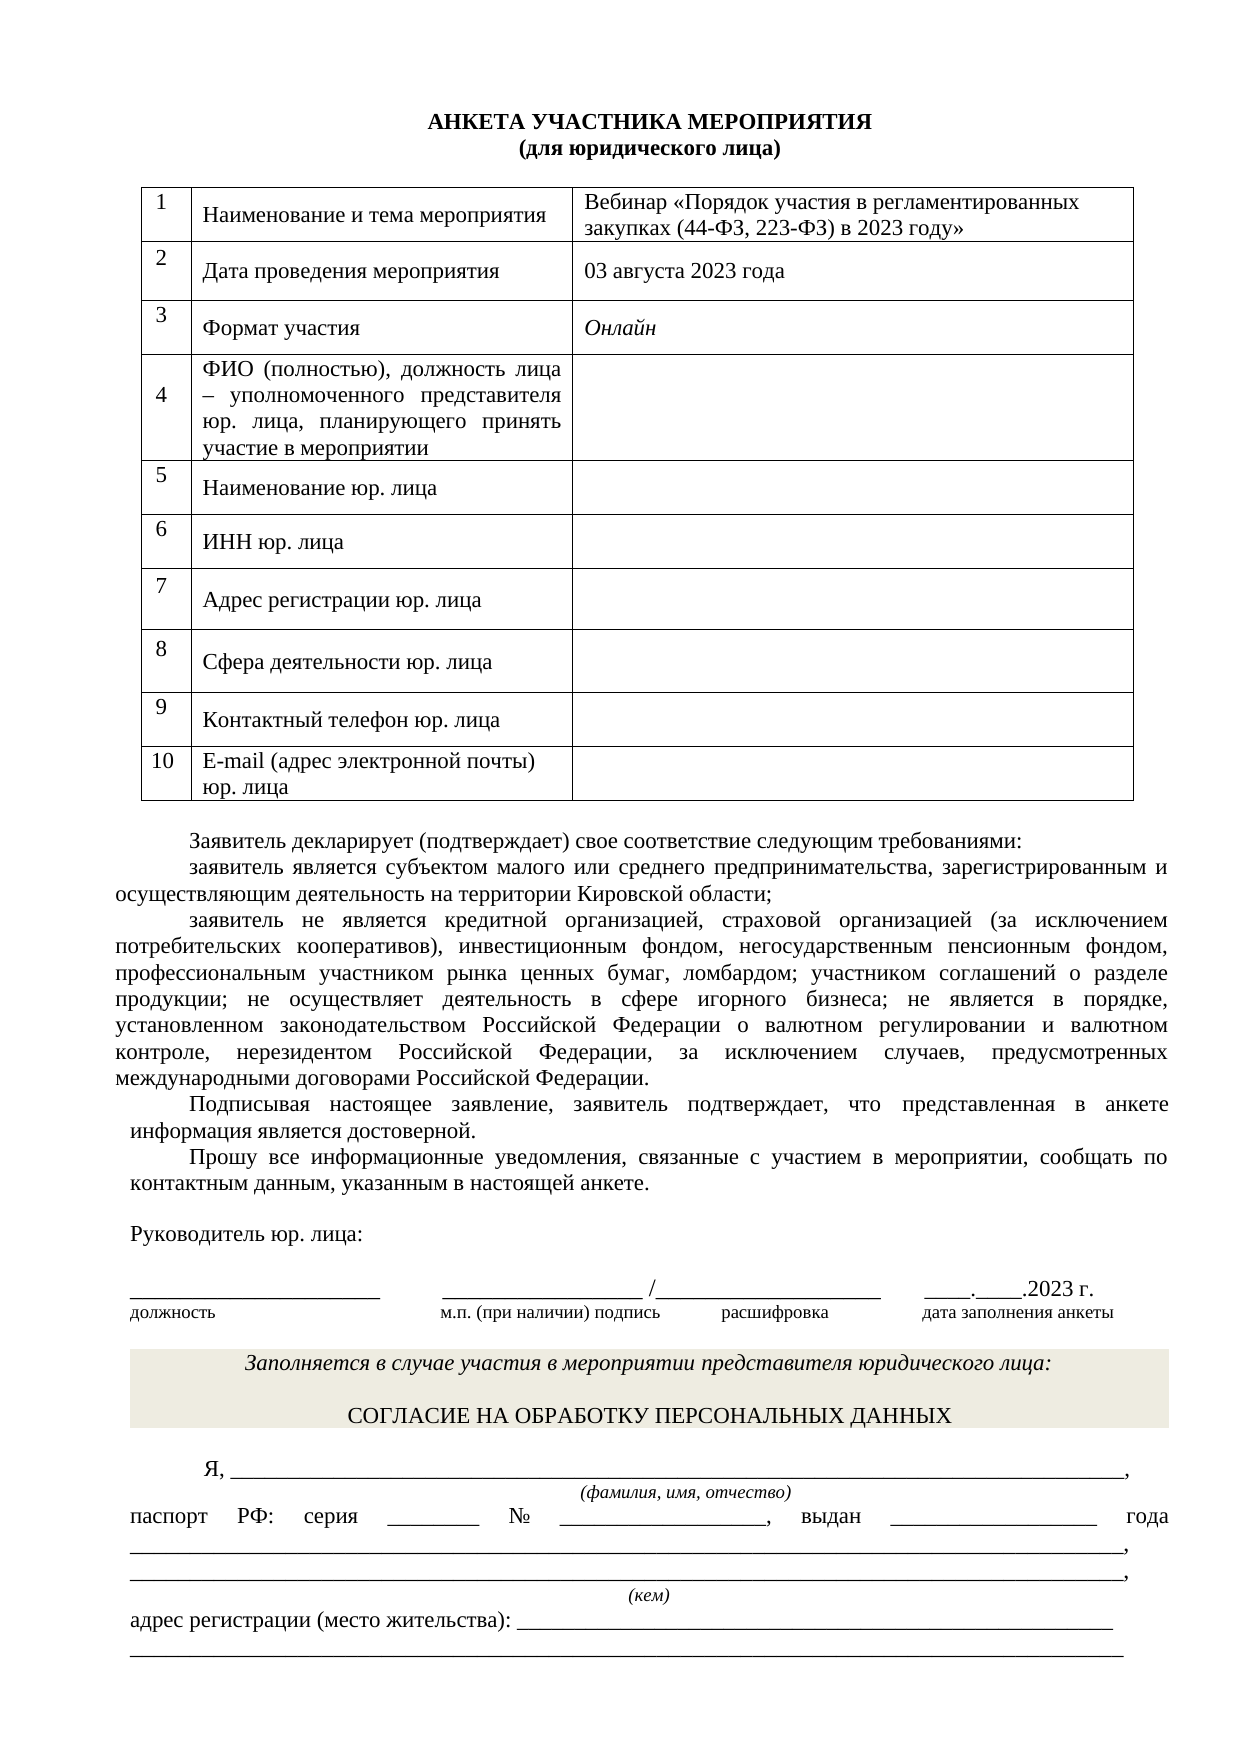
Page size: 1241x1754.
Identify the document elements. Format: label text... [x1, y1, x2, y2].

table_cell [142, 630, 191, 692]
table_cell [573, 569, 1133, 629]
text АНКЕТА УЧАСТНИКА МЕРОПРИЯТИЯ (для юридического лица) [130, 108, 1169, 161]
table_cell ИНН юр. лица [192, 515, 572, 568]
table_cell [142, 355, 191, 460]
table_cell [142, 569, 191, 629]
text Руководитель юр. лица: [130, 1220, 1169, 1246]
table_cell Дата проведения мероприятия [192, 242, 572, 300]
text (кем) [130, 1584, 1169, 1606]
text ___________________________________________________________________________________ [130, 1632, 1169, 1660]
table_cell Онлайн [573, 301, 1133, 354]
table_header Наименование и тема мероприятия [192, 188, 572, 241]
table_cell [573, 747, 1133, 799]
table_cell Формат участия [192, 301, 572, 354]
text Заявитель декларирует (подтверждает) свое соответствие следующим требованиями: [115, 827, 1169, 853]
table_cell 03 августа 2023 года [573, 242, 1133, 300]
table_cell [142, 242, 191, 300]
text Я, ______________________________________________________________________________, [130, 1455, 1169, 1481]
table_cell [573, 461, 1133, 514]
table_cell [573, 693, 1133, 746]
table_cell [142, 461, 191, 514]
table_cell [573, 630, 1133, 692]
table_cell ФИО (полностью), должность лица – уполномоченного представителя юр. лица, планирующего принять участие в мероприятии [192, 355, 572, 460]
table_cell [142, 515, 191, 568]
text должность м.п. (при наличии) подпись расшифровка дата заполнения анкеты [130, 1301, 1169, 1323]
text СОГЛАСИЕ НА ОБРАБОТКУ ПЕРСОНАЛЬНЫХ ДАННЫХ [130, 1402, 1169, 1428]
text заявитель не является кредитной организацией, страховой организацией (за исключением потребительских кооперативов), инвестиционным фондом, негосударственным пенсионным фондом, профессиональным участником рынка ценных бумаг, ломбардом; участником соглашений о разделе продукции; не осуществляет деятельность в сфере игорного бизнеса; не является в порядке, установленном законодательством Российской Федерации о валютном регулировании и валютном контроле, нерезидентом Российской Федерации, за исключением случаев, предусмотренных международными договорами Российской Федерации. [115, 906, 1169, 1090]
table_cell Наименование юр. лица [192, 461, 572, 514]
table_header [142, 188, 191, 241]
table_cell Адрес регистрации юр. лица [192, 569, 572, 629]
table_cell [142, 693, 191, 746]
table_cell [573, 515, 1133, 568]
table_cell Сфера деятельности юр. лица [192, 630, 572, 692]
table_cell [142, 301, 191, 354]
table_cell [142, 747, 191, 799]
text Подписывая настоящее заявление, заявитель подтверждает, что представленная в анкете информация является достоверной. [130, 1090, 1169, 1143]
text Заполняется в случае участия в мероприятии представителя юридического лица: [130, 1349, 1169, 1376]
table_cell Контактный телефон юр. лица [192, 693, 572, 746]
text Прошу все информационные уведомления, связанные с участием в мероприятии, сообщать по контактным данным, указанным в настоящей анкете. [130, 1143, 1169, 1196]
text паспорт РФ: серия ________ № __________________, выдан __________________ года ___________________________________________________________________________________, [130, 1503, 1169, 1557]
text (фамилия, имя, отчество) [130, 1481, 1169, 1503]
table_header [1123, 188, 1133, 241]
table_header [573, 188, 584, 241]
table_cell [573, 355, 1133, 460]
text заявитель является субъектом малого или среднего предпринимательства, зарегистрированным и осуществляющим деятельность на территории Кировской области; [115, 853, 1169, 906]
text ____________________ ________________ /__________________ ____.____.2023 г. [130, 1273, 1169, 1301]
table_cell E-mail (адрес электронной почты) юр. лица [192, 747, 572, 799]
text адрес регистрации (место жительства): ____________________________________________________ [130, 1606, 1169, 1632]
text ___________________________________________________________________________________, [130, 1557, 1169, 1584]
